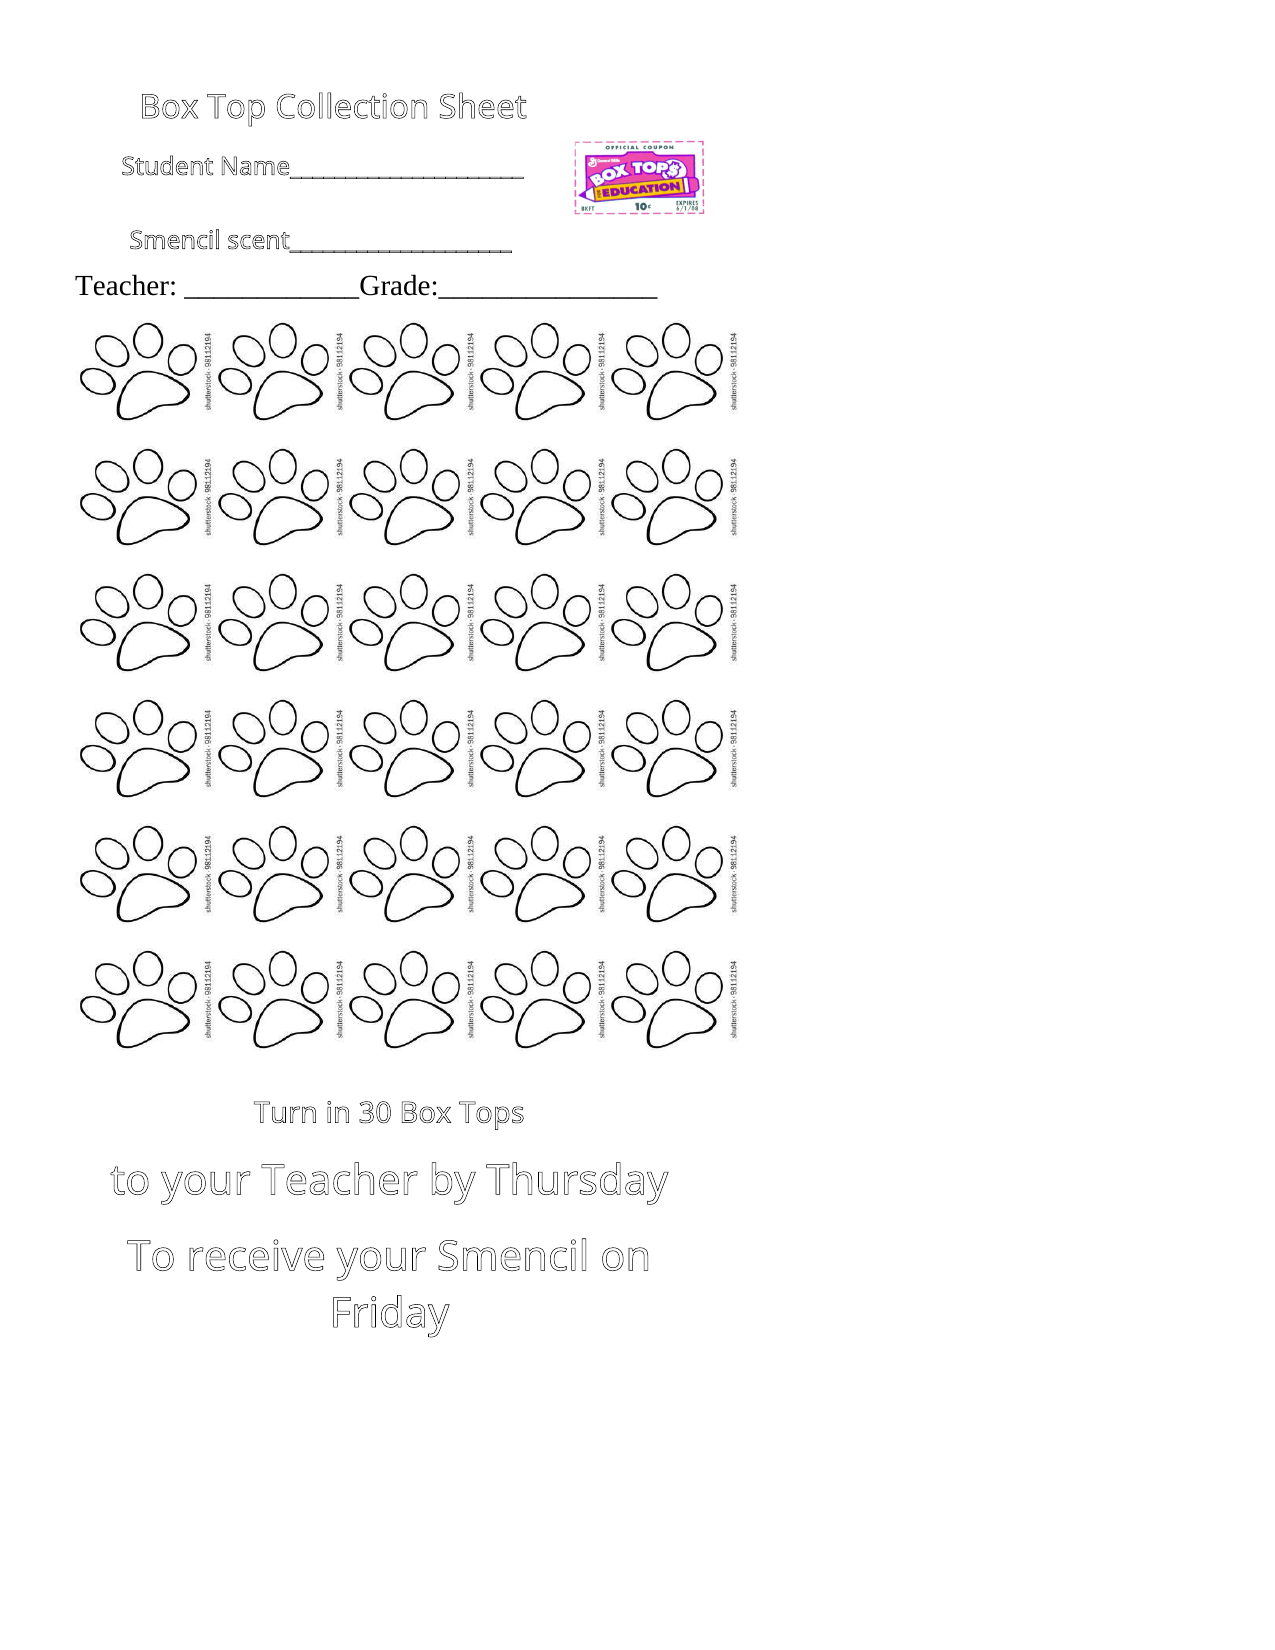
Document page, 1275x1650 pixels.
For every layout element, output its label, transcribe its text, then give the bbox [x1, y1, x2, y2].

picture [75, 320, 739, 423]
picture [75, 948, 739, 1051]
picture [75, 823, 739, 925]
picture [75, 572, 739, 674]
picture [75, 446, 739, 548]
text Teacher: ____________Grade:_______________ [75, 268, 1200, 302]
picture [75, 697, 739, 800]
picture [574, 140, 705, 215]
